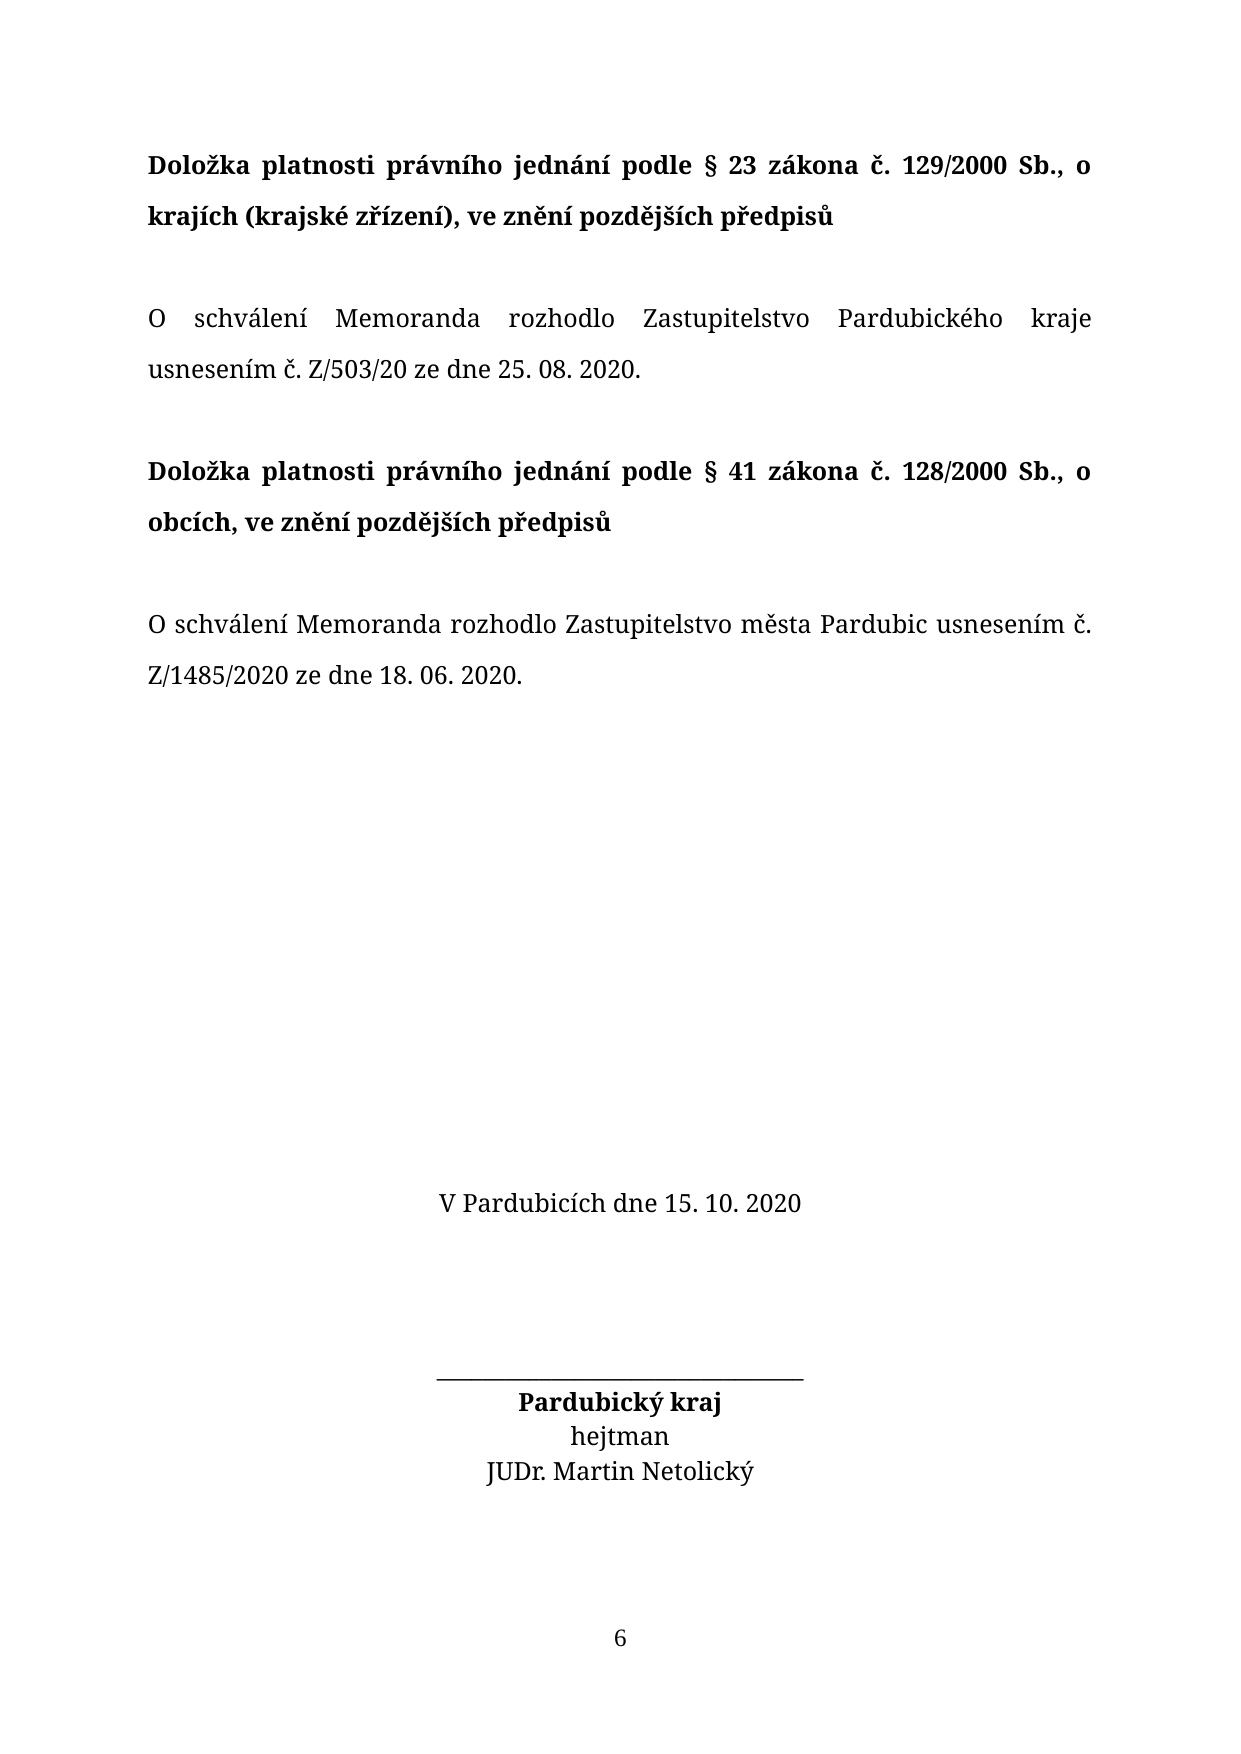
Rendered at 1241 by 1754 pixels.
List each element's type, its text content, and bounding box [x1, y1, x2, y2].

text O schválení Memoranda rozhodlo Zastupitelstvo města Pardubic usnesením č. Z/1485/2020 ze dne 18. 06. 2020. [148, 607, 1093, 692]
text O schválení Memoranda rozhodlo Zastupitelstvo Pardubického kraje usnesením č. Z/503/20 ze dne 25. 08. 2020. [148, 301, 1093, 386]
text JUDr. Martin Netolický [148, 1453, 1093, 1487]
text Doložka platnosti právního jednání podle § 23 zákona č. 129/2000 Sb., o krajích (krajské zřízení), ve znění pozdějších předpisů [148, 148, 1093, 233]
text hejtman [148, 1419, 1093, 1453]
text V Pardubicích dne 15. 10. 2020 [148, 1186, 1093, 1220]
text Pardubický kraj [148, 1385, 1093, 1419]
text Doložka platnosti právního jednání podle § 41 zákona č. 128/2000 Sb., o obcích, ve znění pozdějších předpisů [148, 454, 1093, 539]
text ________________________________ [148, 1351, 1093, 1385]
